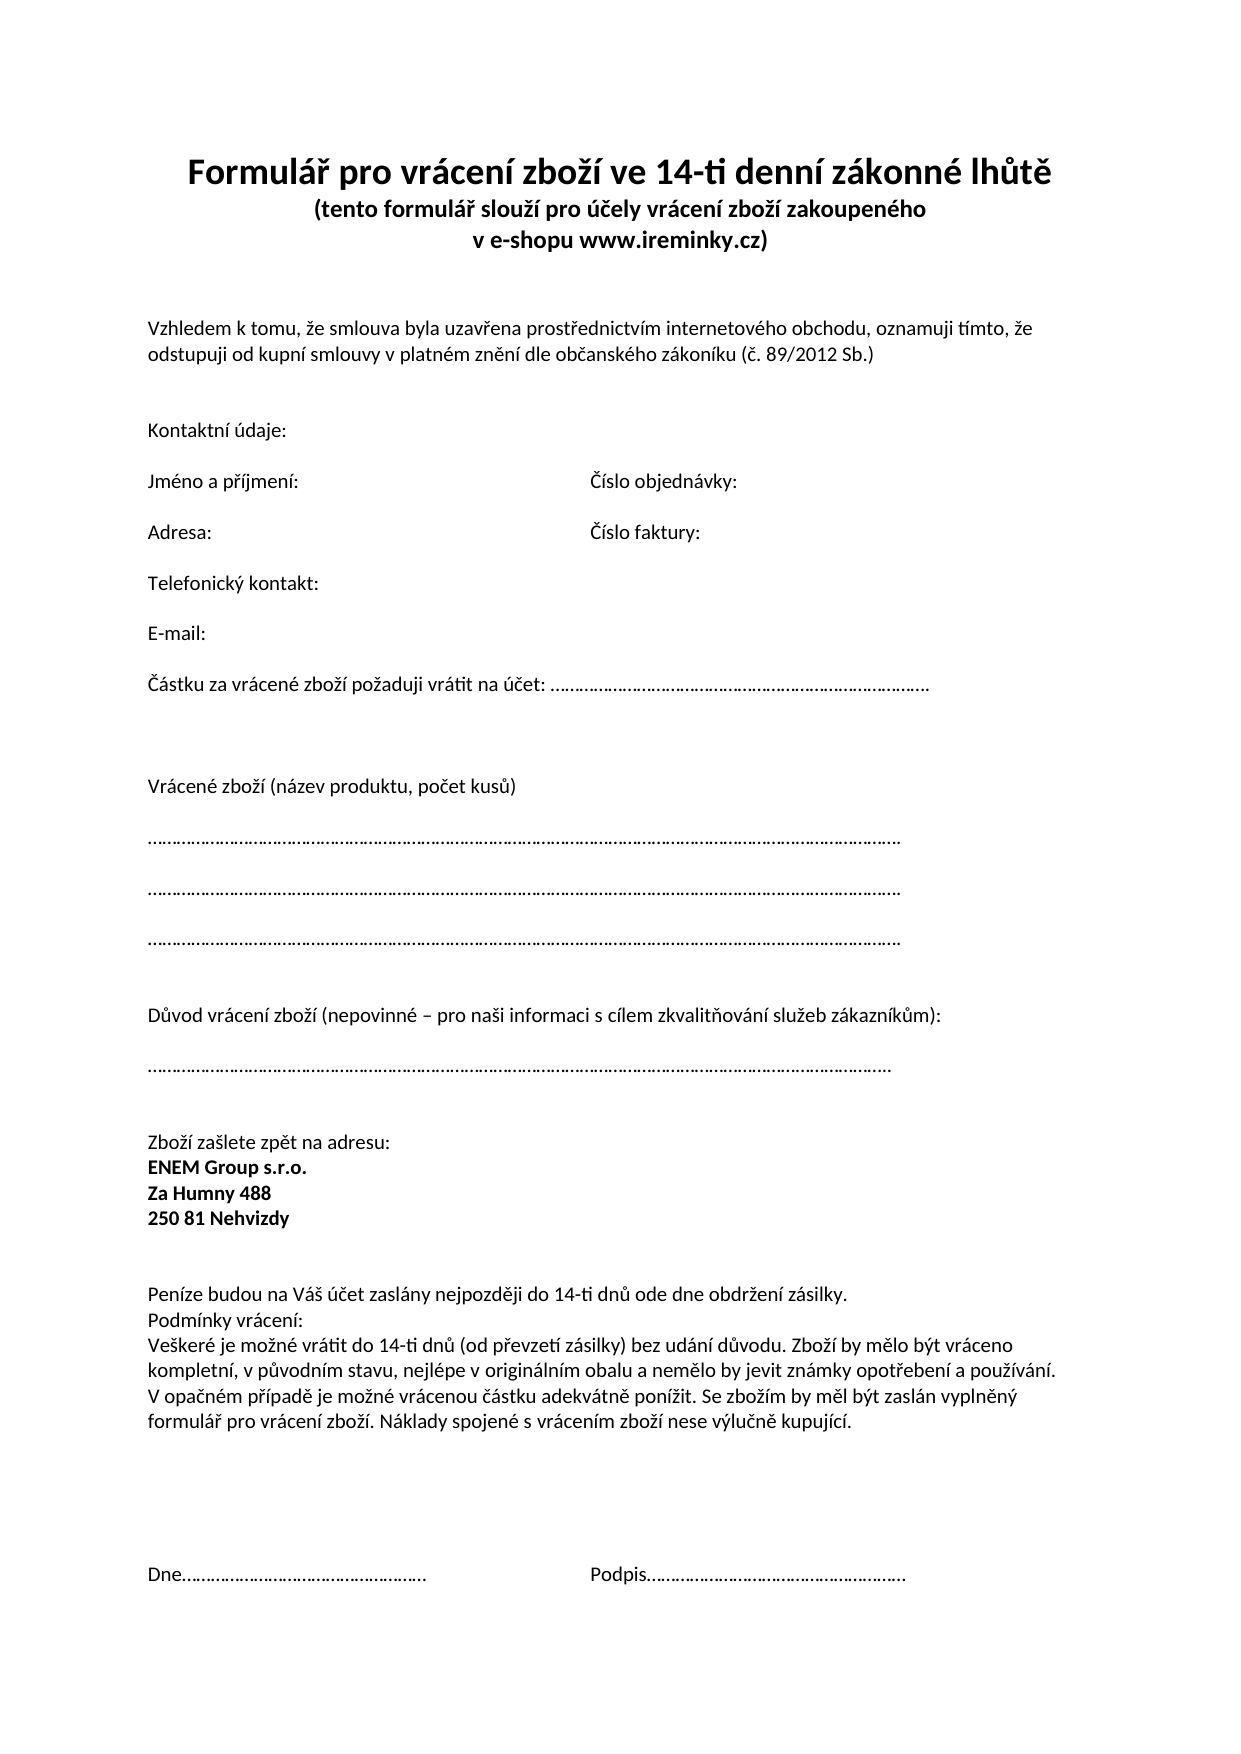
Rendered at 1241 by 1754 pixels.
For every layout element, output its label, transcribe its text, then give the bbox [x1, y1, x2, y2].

text ENEM Group s.r.o. [148, 1154, 1093, 1180]
text ……………………………………………………………………………………………………………………………………….. [148, 1053, 1093, 1078]
text Částku za vrácené zboží požaduji vrátit na účet: ……………………………………………………………………. [148, 671, 1093, 697]
text Adresa: Číslo faktury: [148, 519, 1093, 544]
text Veškeré je možné vrátit do 14-ti dnů (od převzetí zásilky) bez udání důvodu. Zboží by mělo být vráceno kompletní, v původním stavu, nejlépe v originálním obalu a nemělo by jevit známky opotřebení a používání. V opačném případě je možné vrácenou částku adekvátně ponížit. Se zbožím by měl být zaslán vyplněný formulář pro vrácení zboží. Náklady spojené s vrácením zboží nese výlučně kupující. [148, 1332, 1093, 1434]
text Podmínky vrácení: [148, 1307, 1093, 1332]
text v e-shopu www.ireminky.cz) [148, 224, 1093, 254]
text …………………………………………………………………………………………………………………………………………. [148, 875, 1093, 900]
text Vzhledem k tomu, že smlouva byla uzavřena prostřednictvím internetového obchodu, oznamuji tímto, že odstupuji od kupní smlouvy v platném znění dle občanského zákoníku (č. 89/2012 Sb.) [148, 316, 1093, 366]
text 250 81 Nehvizdy [148, 1205, 1093, 1231]
text Dne…………………………………………… Podpis……………………………………………… [148, 1561, 1093, 1586]
text Kontaktní údaje: [148, 417, 1093, 443]
text Za Humny 488 [148, 1180, 1093, 1205]
text Důvod vrácení zboží (nepovinné – pro naši informaci s cílem zkvalitňování služeb zákazníkům): [148, 1002, 1093, 1027]
text …………………………………………………………………………………………………………………………………………. [148, 926, 1093, 951]
text Telefonický kontakt: [148, 570, 1093, 595]
text Formulář pro vrácení zboží ve 14-ti denní zákonné lhůtě [148, 148, 1093, 193]
text Peníze budou na Váš účet zaslány nejpozději do 14-ti dnů ode dne obdržení zásilky. [148, 1281, 1093, 1307]
text (tento formulář slouží pro účely vrácení zboží zakoupeného [148, 193, 1093, 224]
text E-mail: [148, 621, 1093, 646]
text Vrácené zboží (název produktu, počet kusů) [148, 773, 1093, 798]
text …………………………………………………………………………………………………………………………………………. [148, 824, 1093, 849]
text Zboží zašlete zpět na adresu: [148, 1129, 1093, 1154]
text Jméno a příjmení: Číslo objednávky: [148, 468, 1093, 493]
